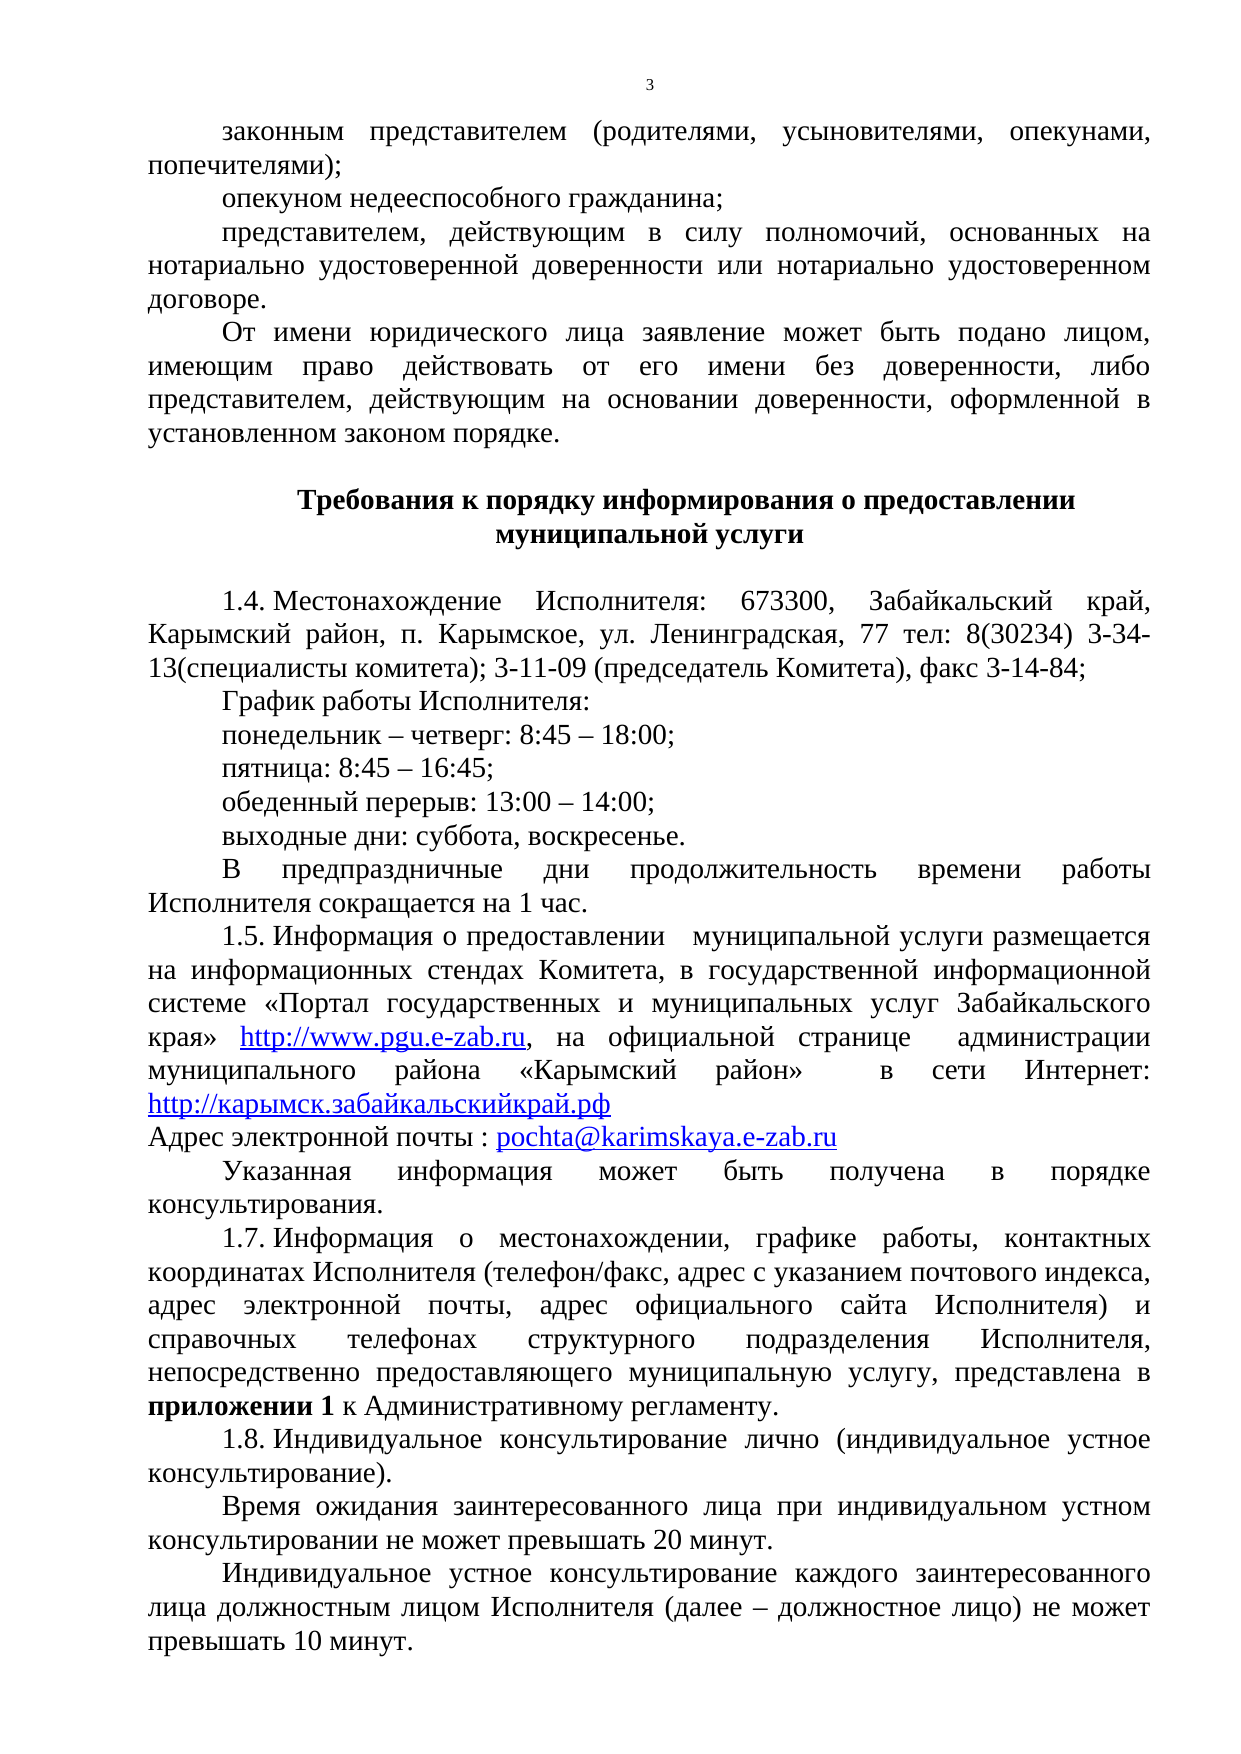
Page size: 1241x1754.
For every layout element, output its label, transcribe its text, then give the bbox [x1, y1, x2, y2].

text опекуном недееспособного гражданина; [148, 180, 1152, 214]
text обеденный перерыв: 13:00 – 14:00; [148, 784, 1152, 818]
text В предпраздничные дни продолжительность времени работы Исполнителя сокращается на 1 час. [148, 851, 1152, 918]
text 1.5. Информация о предоставлении муниципальной услуги размещается на информационных стендах Комитета, в государственной информационной системе «Портал государственных и муниципальных услуг Забайкальского края» http://www.pgu.e-zab.ru, на официальной странице администрации муниципального района «Карымский район» в сети Интернет: http://карымск.забайкальскийкрай.рф [148, 918, 1152, 1119]
text 1.4. Местонахождение Исполнителя: 673300, Забайкальский край, Карымский район, п. Карымское, ул. Ленинградская, 77 тел: 8(30234) 3-34-13(специалисты комитета); 3-11-09 (председатель Комитета), факс 3-14-84; [148, 583, 1152, 683]
text 1.8. Индивидуальное консультирование лично (индивидуальное устное консультирование). [148, 1421, 1152, 1488]
text Требования к порядку информирования о предоставлении муниципальной услуги [148, 482, 1152, 549]
text пятница: 8:45 – 16:45; [148, 751, 1152, 784]
text График работы Исполнителя: [148, 683, 1152, 717]
text законным представителем (родителями, усыновителями, опекунами, попечителями); [148, 113, 1152, 180]
text понедельник – четверг: 8:45 – 18:00; [148, 717, 1152, 751]
text выходные дни: суббота, воскресенье. [148, 818, 1152, 851]
text Индивидуальное устное консультирование каждого заинтересованного лица должностным лицом Исполнителя (далее – должностное лицо) не может превышать 10 минут. [148, 1556, 1152, 1656]
text Время ожидания заинтересованного лица при индивидуальном устном консультировании не может превышать 20 минут. [148, 1488, 1152, 1556]
text представителем, действующим в силу полномочий, основанных на нотариально удостоверенной доверенности или нотариально удостоверенном договоре. [148, 214, 1152, 314]
text Адрес электронной почты : pochta@karimskaya.e-zab.ru [148, 1119, 1152, 1153]
text От имени юридического лица заявление может быть подано лицом, имеющим право действовать от его имени без доверенности, либо представителем, действующим на основании доверенности, оформленной в установленном законом порядке. [148, 314, 1152, 449]
text 1.7. Информация о местонахождении, графике работы, контактных координатах Исполнителя (телефон/факс, адрес с указанием почтового индекса, адрес электронной почты, адрес официального сайта Исполнителя) и справочных телефонах структурного подразделения Исполнителя, непосредственно предоставляющего муниципальную услугу, представлена в приложении 1 к Административному регламенту. [148, 1220, 1152, 1421]
text Указанная информация может быть получена в порядке консультирования. [148, 1153, 1152, 1220]
